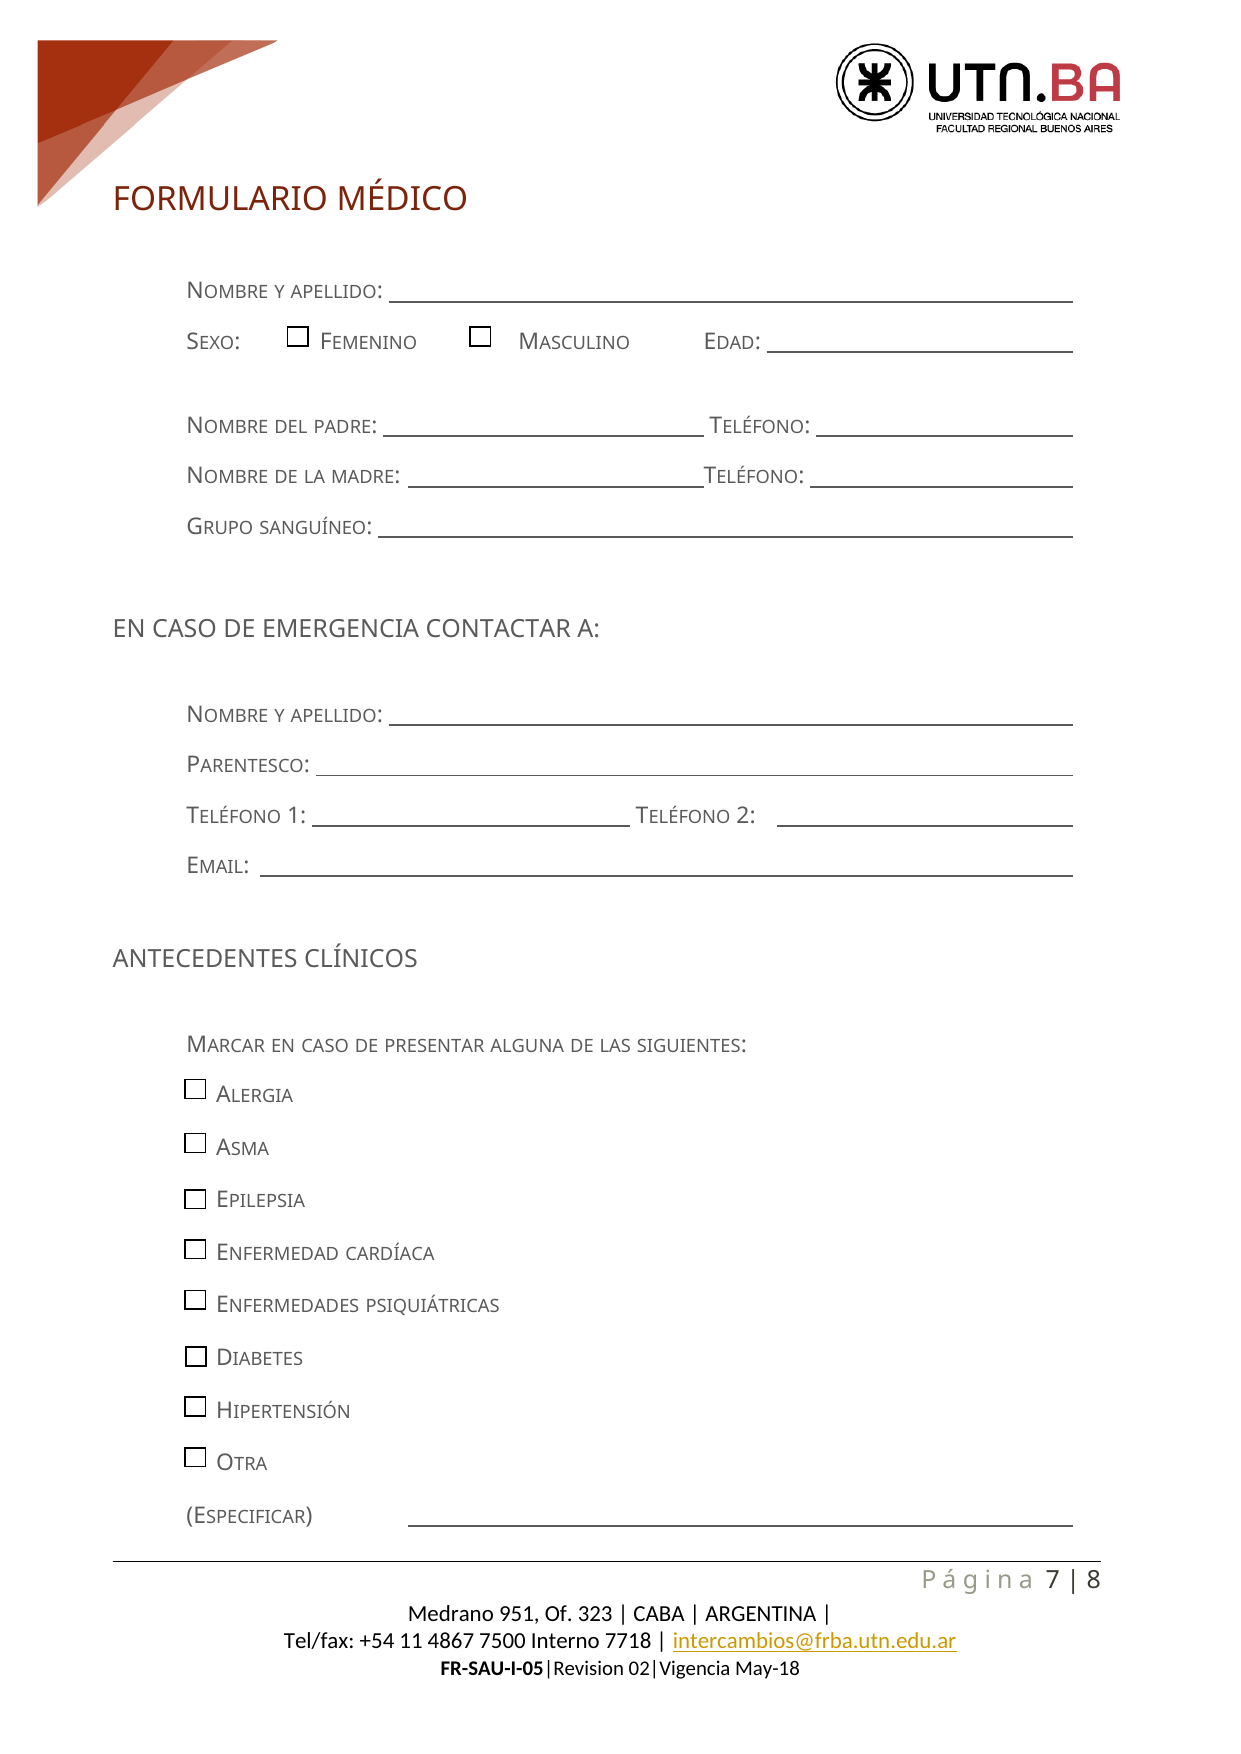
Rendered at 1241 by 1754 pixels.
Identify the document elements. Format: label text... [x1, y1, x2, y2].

text Nombre del padre: Teléfono: [186, 409, 1128, 440]
text Alergia [186, 1078, 1128, 1109]
text Enfermedades psiquiátricas [186, 1288, 1128, 1320]
text Enfermedad cardíaca [186, 1236, 1128, 1267]
text Teléfono 1: Teléfono 2: [186, 799, 1128, 830]
picture [791, 18, 1163, 153]
text Nombre y apellido: [186, 698, 1128, 729]
text Hipertensión [186, 1394, 1128, 1425]
text Marcar en caso de presentar alguna de las siguientes: [186, 1028, 1128, 1059]
text Parentesco: [186, 748, 1128, 779]
text Asma [186, 1131, 1128, 1162]
subtitle ANTECEDENTES CLÍNICOS [112, 940, 1128, 974]
text Nombre y apellido: [186, 274, 1128, 306]
picture [37, 40, 279, 209]
text Sexo: Femenino Masculino Edad: [186, 325, 1086, 390]
subtitle EN CASO DE EMERGENCIA CONTACTAR A: [112, 611, 1128, 645]
text Epilepsia [186, 1183, 1128, 1214]
text Grupo sanguíneo: [186, 510, 1128, 541]
subtitle FORMULARIO MÉDICO [112, 175, 1128, 220]
text Email: [186, 849, 1128, 880]
text (Especificar) [186, 1499, 1128, 1530]
text Diabetes [142, 1341, 1128, 1372]
text Nombre de la madre: Teléfono: [186, 459, 1128, 491]
text Otra [186, 1446, 1128, 1477]
